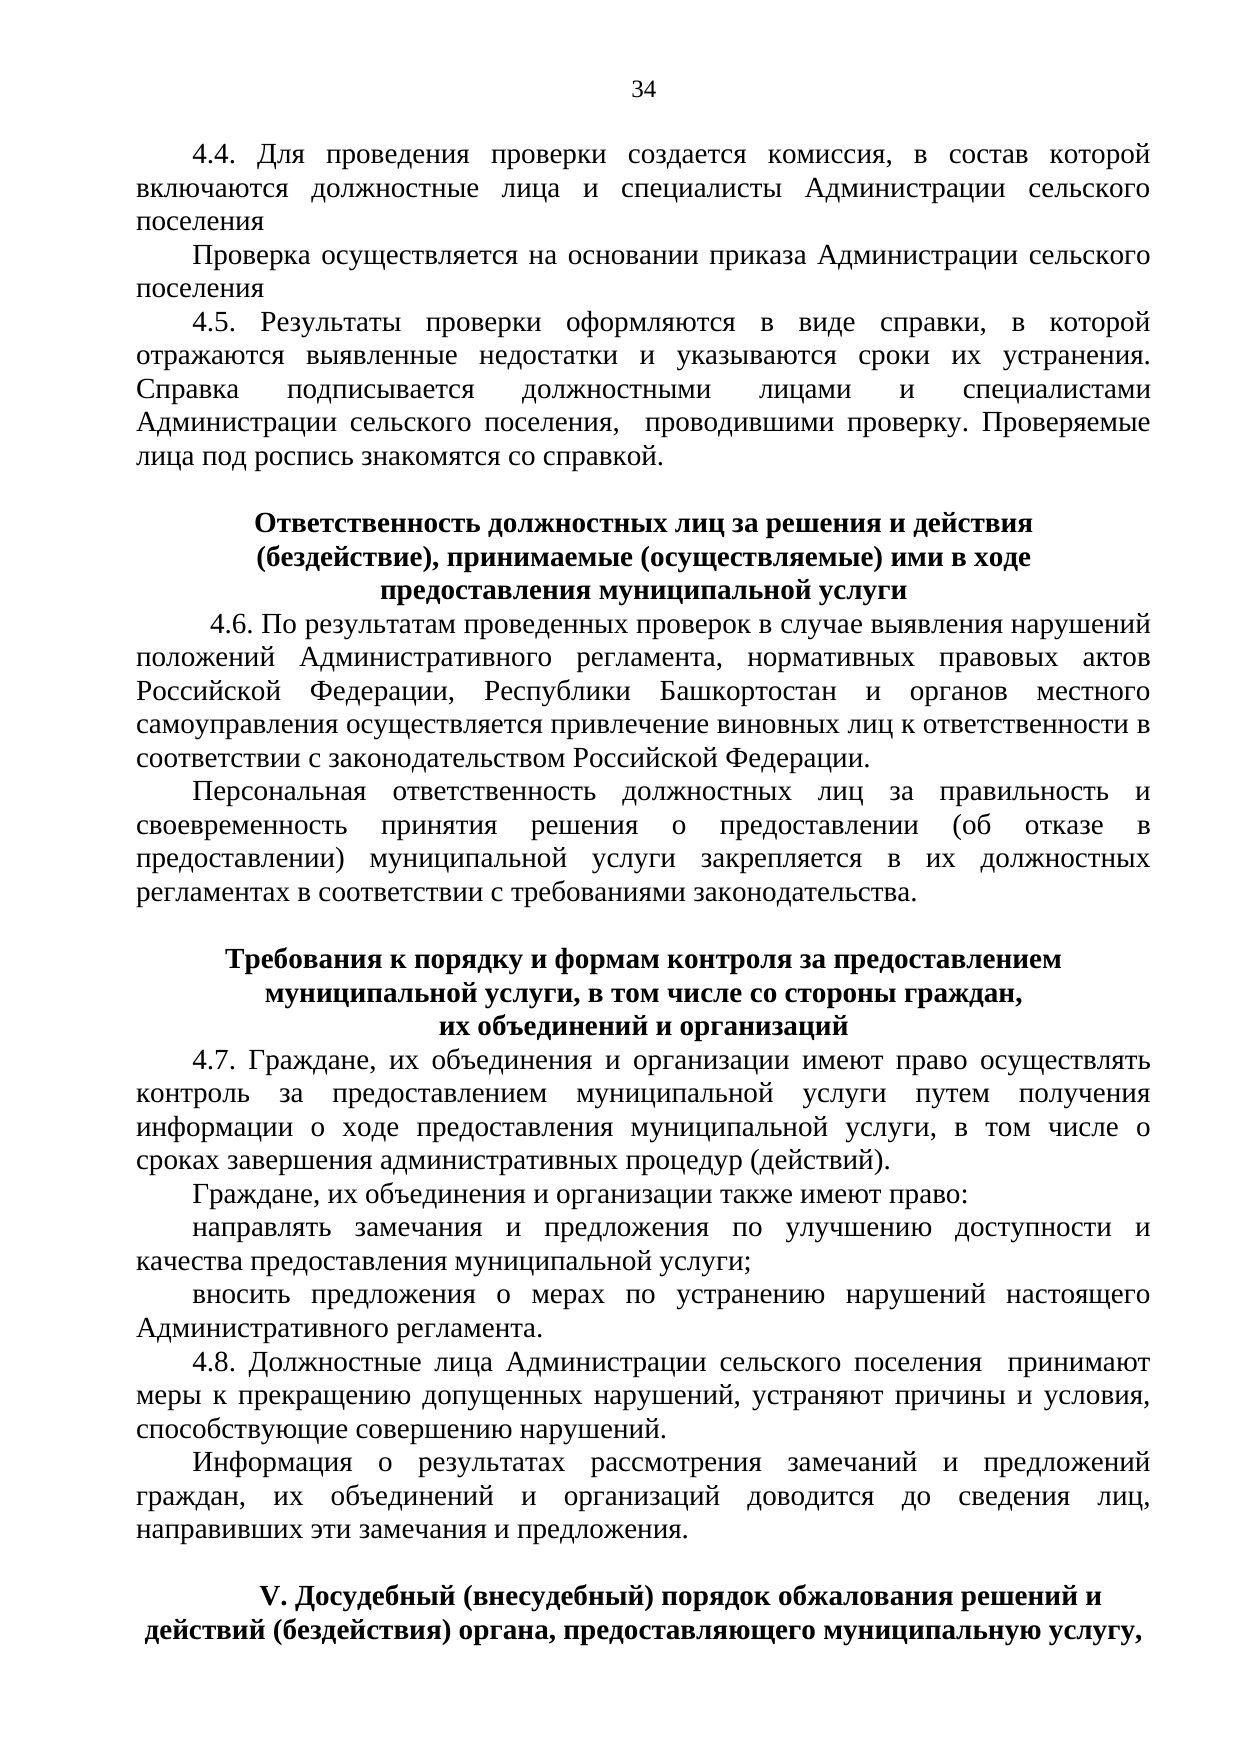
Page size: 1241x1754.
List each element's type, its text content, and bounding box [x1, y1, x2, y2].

text (бездействие), принимаемые (осуществляемые) ими в ходе [136, 539, 1152, 572]
text направлять замечания и предложения по улучшению доступности и качества предоставления муниципальной услуги; [136, 1209, 1152, 1277]
text Проверка осуществляется на основании приказа Администрации сельского поселения [136, 237, 1152, 304]
text 4.8. Должностные лица Администрации сельского поселения принимают меры к прекращению допущенных нарушений, устраняют причины и условия, способствующие совершению нарушений. [136, 1344, 1152, 1444]
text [136, 1578, 1152, 1646]
text Персональная ответственность должностных лиц за правильность и своевременность принятия решения о предоставлении (об отказе в предоставлении) муниципальной услуги закрепляется в их должностных регламентах в соответствии с требованиями законодательства. [136, 773, 1152, 908]
text Ответственность должностных лиц за решения и действия [136, 505, 1152, 539]
text 4.4. Для проведения проверки создается комиссия, в состав которой включаются должностные лица и специалисты Администрации сельского поселения [136, 136, 1152, 237]
text Граждане, их объединения и организации также имеют право: [136, 1176, 1152, 1209]
text Требования к порядку и формам контроля за предоставлением [136, 941, 1152, 975]
text 4.5. Результаты проверки оформляются в виде справки, в которой отражаются выявленные недостатки и указываются сроки их устранения. Справка подписывается должностными лицами и специалистами Администрации сельского поселения, проводившими проверку. Проверяемые лица под роспись знакомятся со справкой. [136, 304, 1152, 472]
text вносить предложения о мерах по устранению нарушений настоящего Административного регламента. [136, 1277, 1152, 1344]
text 4.6. По результатам проведенных проверок в случае выявления нарушений положений Административного регламента, нормативных правовых актов Российской Федерации, Республики Башкортостан и органов местного самоуправления осуществляется привлечение виновных лиц к ответственности в соответствии с законодательством Российской Федерации. [136, 606, 1152, 773]
text предоставления муниципальной услуги [136, 572, 1152, 606]
text 4.7. Граждане, их объединения и организации имеют право осуществлять контроль за предоставлением муниципальной услуги путем получения информации о ходе предоставления муниципальной услуги, в том числе о сроках завершения административных процедур (действий). [136, 1042, 1152, 1176]
text их объединений и организаций [136, 1008, 1152, 1042]
text Информация о результатах рассмотрения замечаний и предложений граждан, их объединений и организаций доводится до сведения лиц, направивших эти замечания и предложения. [136, 1444, 1152, 1545]
text муниципальной услуги, в том числе со стороны граждан, [136, 975, 1152, 1008]
